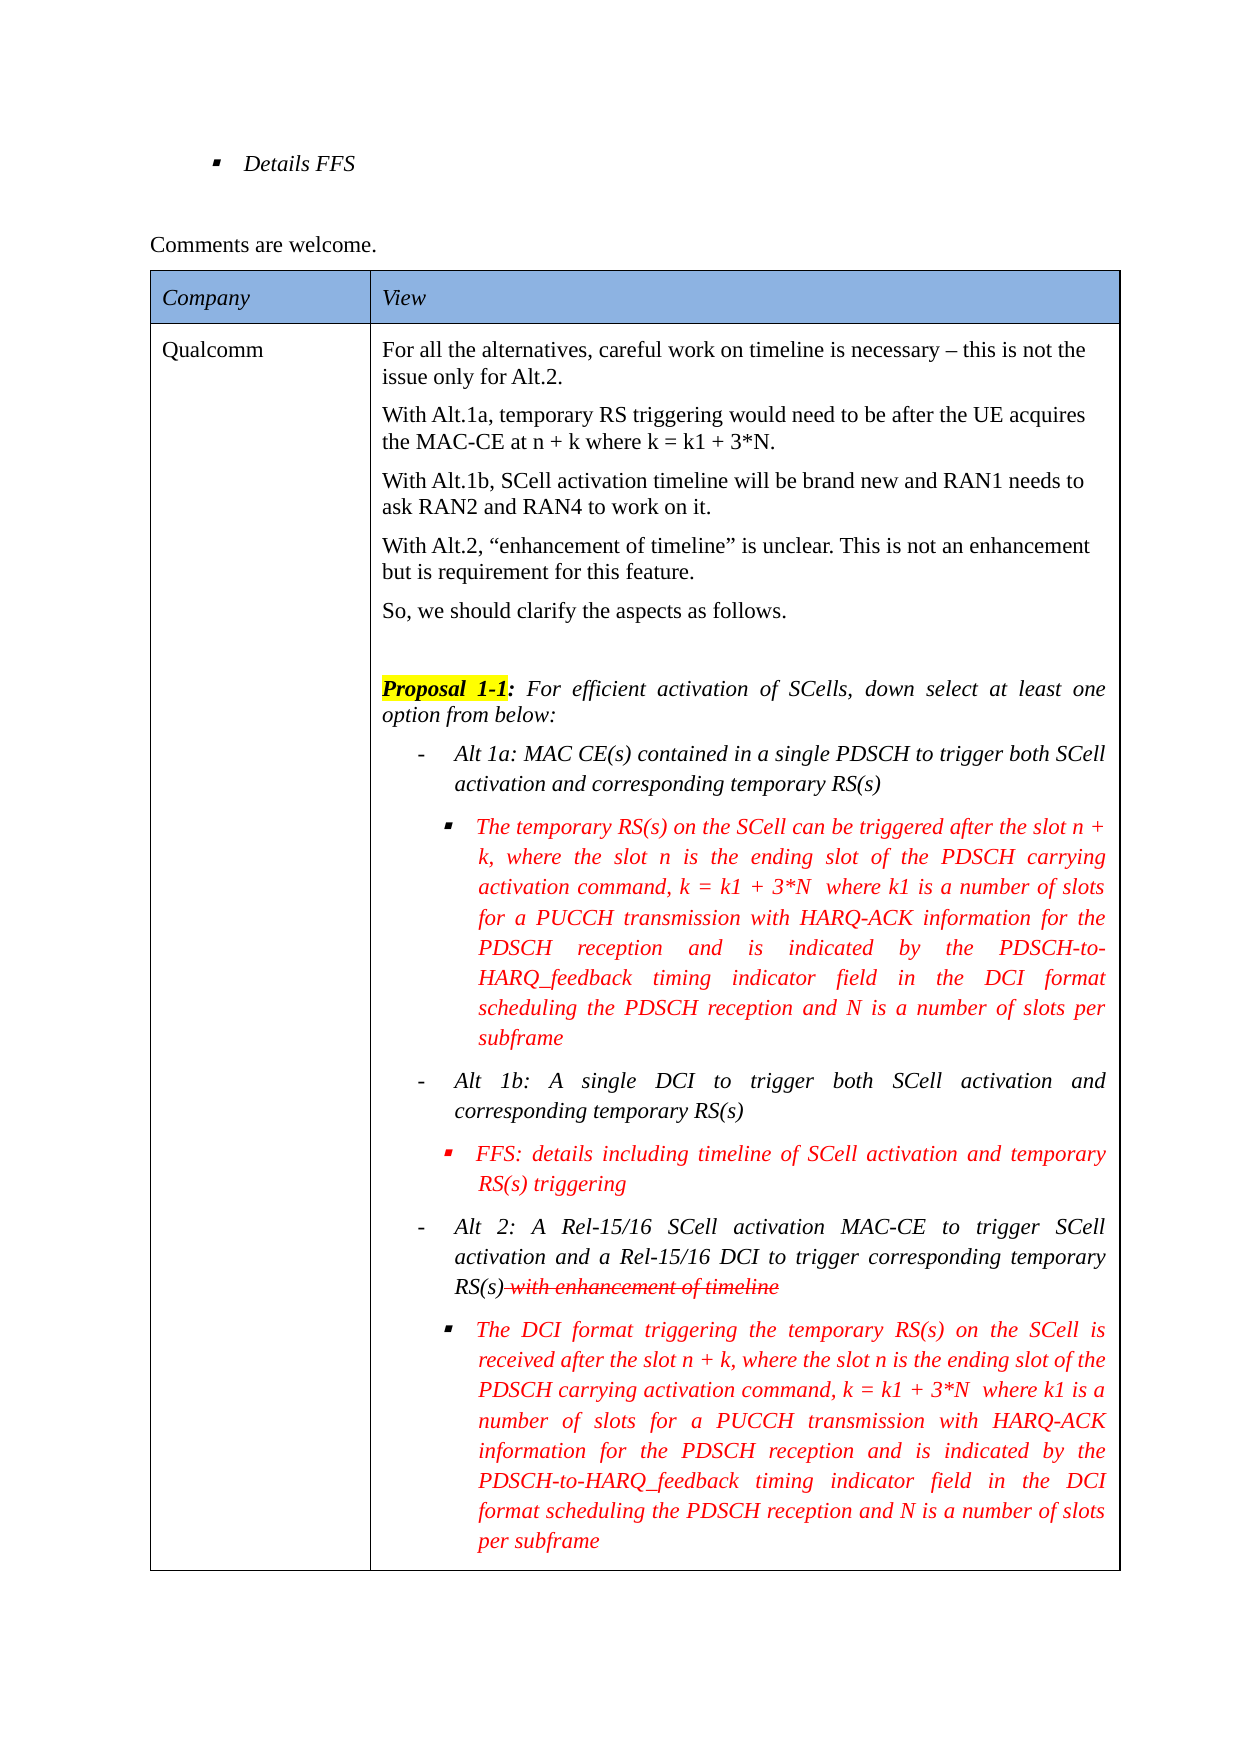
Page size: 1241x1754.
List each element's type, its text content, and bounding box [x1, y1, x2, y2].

table_cell Qualcomm [151, 324, 370, 1570]
text Comments are welcome. [150, 232, 1120, 258]
table_header View [371, 271, 1119, 323]
table_header Company [151, 271, 370, 323]
list Details FFS [209, 150, 1120, 176]
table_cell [371, 324, 1119, 1570]
